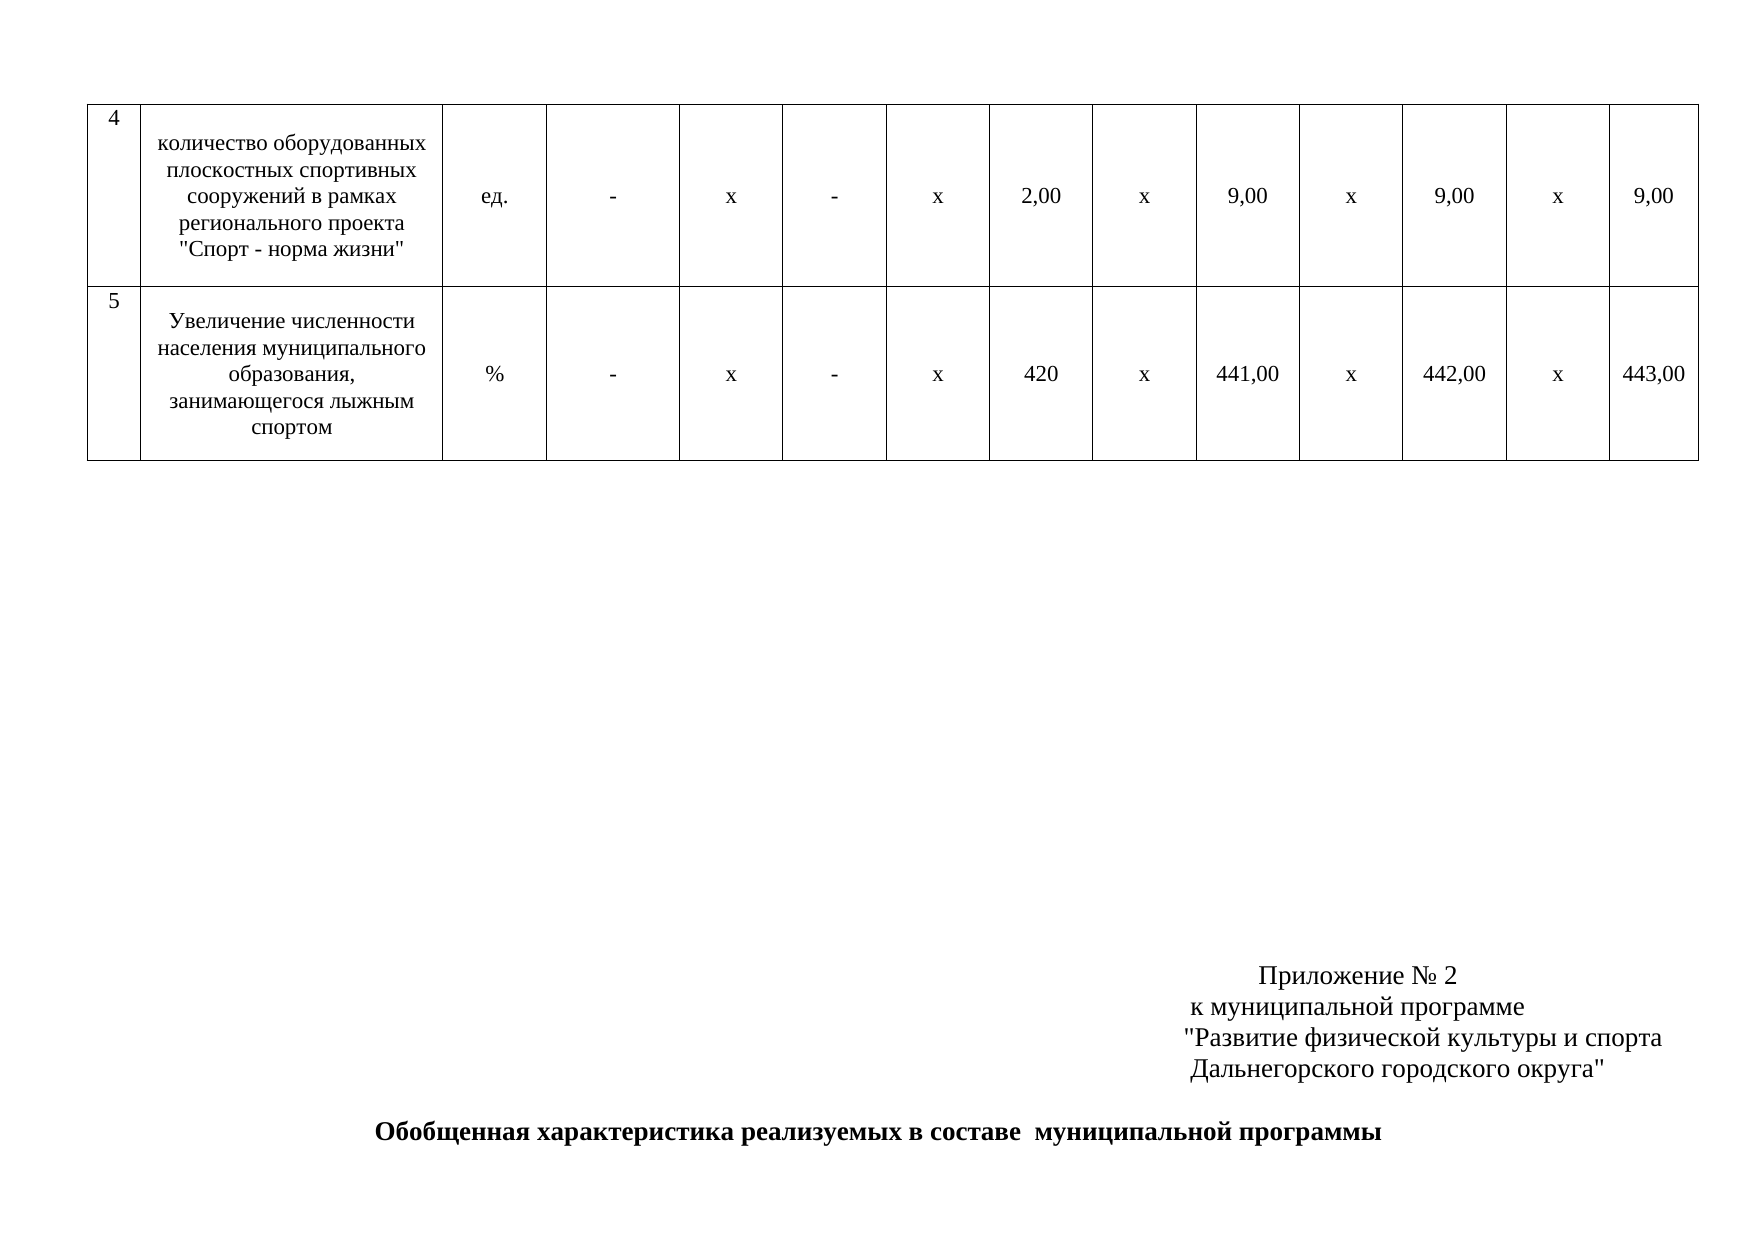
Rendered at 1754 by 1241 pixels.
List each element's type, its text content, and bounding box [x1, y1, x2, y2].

table_cell - [783, 105, 886, 286]
table_cell 9,00 [1610, 105, 1698, 286]
table_cell - [783, 287, 886, 460]
table_cell х [887, 287, 989, 460]
table_cell - [547, 287, 679, 460]
table_cell 9,00 [1403, 105, 1506, 286]
table_cell х [680, 105, 782, 286]
table_cell х [1507, 105, 1609, 286]
table_cell х [1093, 105, 1196, 286]
table_cell % [443, 287, 546, 460]
table_cell 5 [88, 287, 140, 460]
table_cell х [680, 287, 782, 460]
table_cell х [1300, 105, 1402, 286]
text Дальнегорского городского округа" [89, 1052, 1668, 1084]
table_cell ед. [443, 105, 546, 286]
text к муниципальной программе [89, 990, 1668, 1021]
table_cell - [547, 105, 679, 286]
table_cell 443,00 [1610, 287, 1698, 460]
table_cell 442,00 [1403, 287, 1506, 460]
text "Развитие физической культуры и спорта [89, 1021, 1668, 1052]
table_cell 4 [88, 105, 140, 286]
table_cell Увеличение численности населения муниципального образования, занимающегося лыжным спортом [141, 287, 442, 460]
table_cell количество оборудованных плоскостных спортивных сооружений в рамках регионального проекта "Спорт - норма жизни" [141, 105, 442, 286]
text Обобщенная характеристика реализуемых в составе муниципальной программы [89, 1115, 1668, 1146]
table_cell 9,00 [1197, 105, 1299, 286]
table_cell 441,00 [1197, 287, 1299, 460]
text Приложение № 2 [1211, 959, 1668, 990]
table_cell 2,00 [990, 105, 1092, 286]
table_cell х [1507, 287, 1609, 460]
table_cell 420 [990, 287, 1092, 460]
table_cell х [1300, 287, 1402, 460]
table_cell х [1093, 287, 1196, 460]
table_cell х [887, 105, 989, 286]
